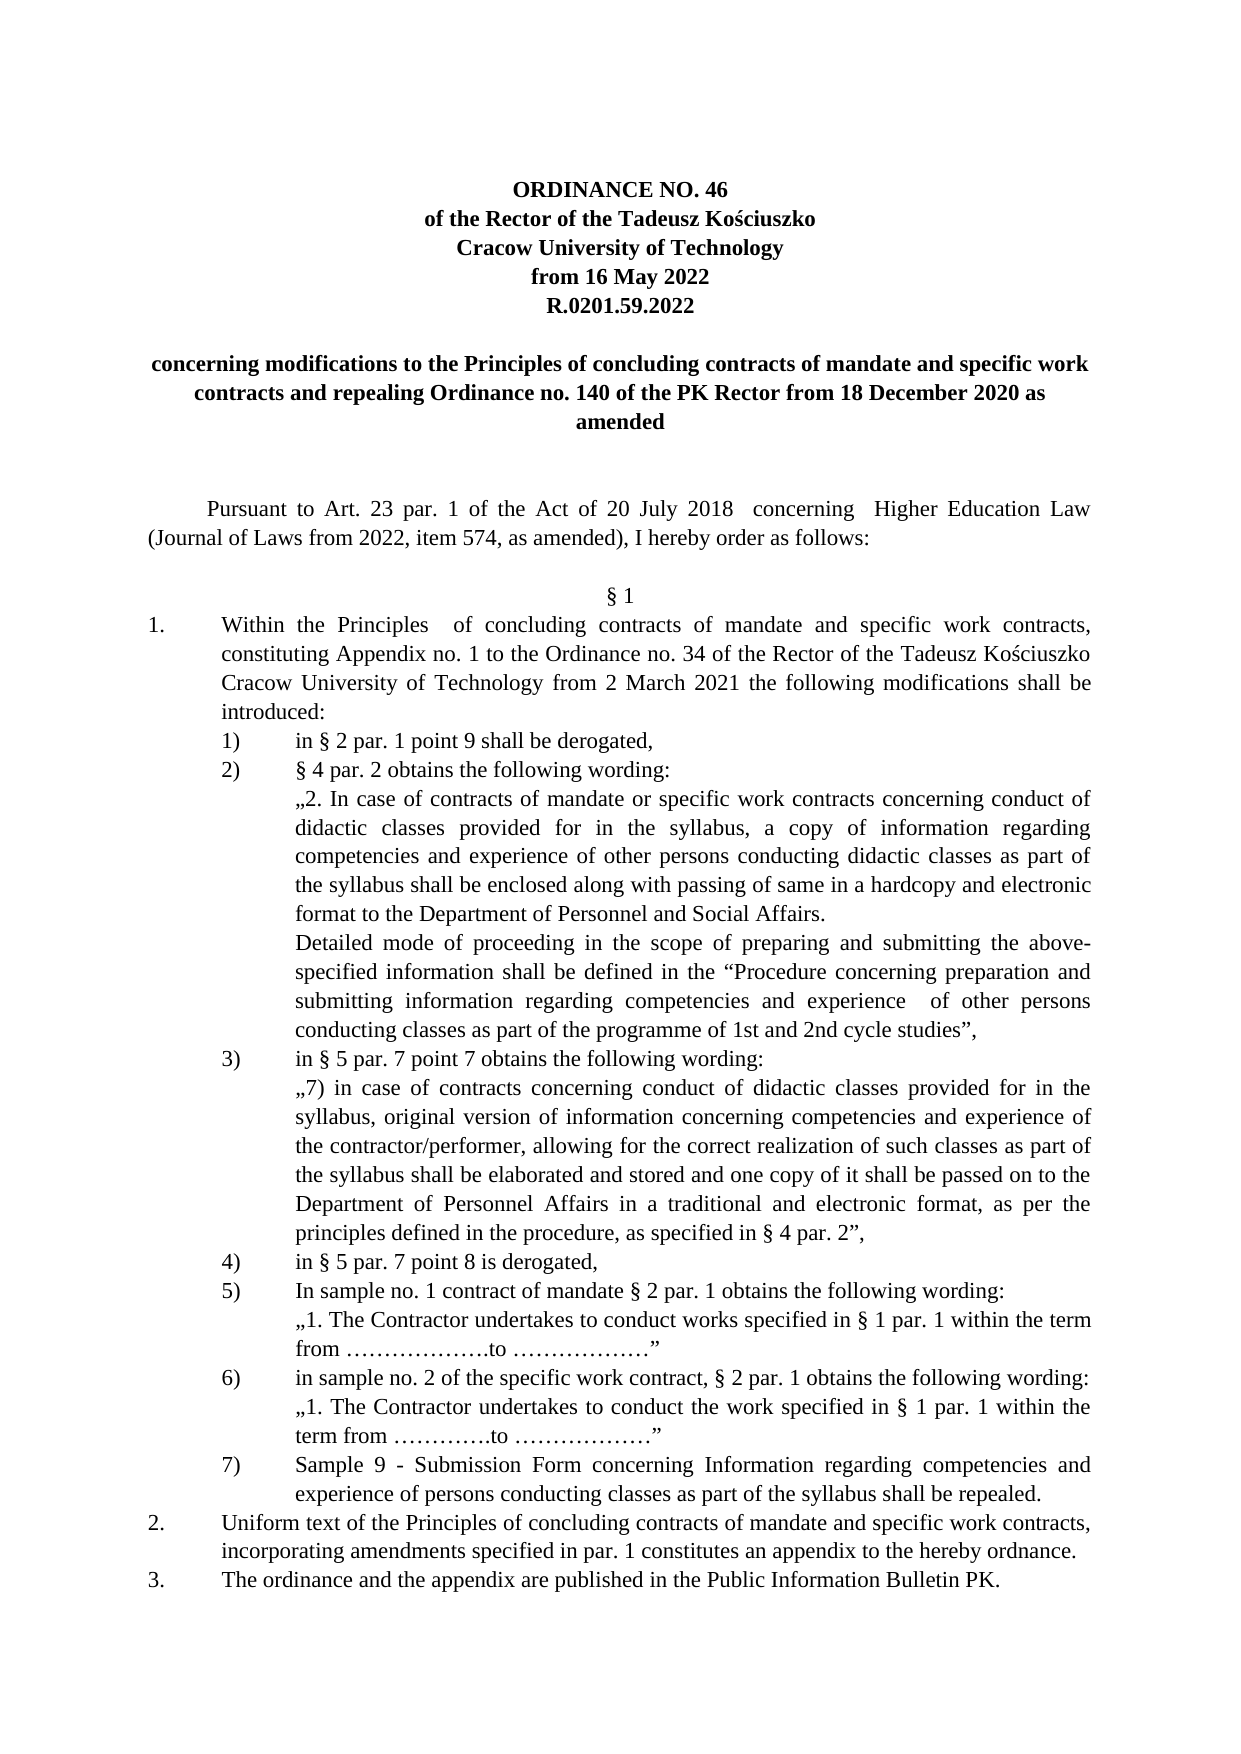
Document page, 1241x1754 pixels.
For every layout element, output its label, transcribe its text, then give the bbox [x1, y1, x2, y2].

text „1. The Contractor undertakes to conduct works specified in § 1 par. 1 within the term from ……………….to ………………” [295, 1306, 1093, 1361]
text ORDINANCE NO. 46 [148, 177, 1093, 203]
text 2. Uniform text of the Principles of concluding contracts of mandate and specific work contracts, incorporating amendments specified in par. 1 constitutes an appendix to the hereby ordnance. [148, 1509, 1093, 1564]
text 7) Sample 9 - Submission Form concerning Information regarding competencies and experience of persons conducting classes as part of the syllabus shall be repealed. [221, 1451, 1093, 1506]
text 4) in § 5 par. 7 point 8 is derogated, [148, 1248, 1093, 1274]
text concerning modifications to the Principles of concluding contracts of mandate and specific work contracts and repealing Ordinance no. 140 of the PK Rector from 18 December 2020 as amended [148, 350, 1093, 434]
text 3) in § 5 par. 7 point 7 obtains the following wording: [148, 1045, 1093, 1072]
text „2. In case of contracts of mandate or specific work contracts concerning conduct of didactic classes provided for in the syllabus, a copy of information regarding competencies and experience of other persons conducting didactic classes as part of the syllabus shall be enclosed along with passing of same in a hardcopy and electronic format to the Department of Personnel and Social Affairs. [295, 785, 1093, 927]
text 3. The ordinance and the appendix are published in the Public Information Bulletin PK. [148, 1567, 1093, 1593]
text R.0201.59.2022 [148, 292, 1093, 319]
text „1. The Contractor undertakes to conduct the work specified in § 1 par. 1 within the term from ………….to ………………” [295, 1393, 1093, 1448]
text „7) in case of contracts concerning conduct of didactic classes provided for in the syllabus, original version of information concerning competencies and experience of the contractor/performer, allowing for the correct realization of such classes as part of the syllabus shall be elaborated and stored and one copy of it shall be passed on to the Department of Personnel Affairs in a traditional and electronic format, as per the principles defined in the procedure, as specified in § 4 par. 2”, [295, 1074, 1093, 1245]
text 5) In sample no. 1 contract of mandate § 2 par. 1 obtains the following wording: [148, 1277, 1093, 1303]
text 2) § 4 par. 2 obtains the following wording: [148, 756, 1093, 782]
text 1. Within the Principles of concluding contracts of mandate and specific work contracts, constituting Appendix no. 1 to the Ordinance no. 34 of the Rector of the Tadeusz Kościuszko Cracow University of Technology from 2 March 2021 the following modifications shall be introduced: [148, 611, 1093, 724]
text 1) in § 2 par. 1 point 9 shall be derogated, [148, 727, 1093, 753]
text of the Rector of the Tadeusz Kościuszko [148, 206, 1093, 232]
text Detailed mode of proceeding in the scope of preparing and submitting the above-specified information shall be defined in the “Procedure concerning preparation and submitting information regarding competencies and experience of other persons conducting classes as part of the programme of 1st and 2nd cycle studies”, [295, 929, 1093, 1043]
text § 1 [148, 582, 1093, 608]
text 6) in sample no. 2 of the specific work contract, § 2 par. 1 obtains the following wording: [148, 1364, 1093, 1390]
text from 16 May 2022 [148, 263, 1093, 290]
text Cracow University of Technology [148, 234, 1093, 261]
text Pursuant to Art. 23 par. 1 of the Act of 20 July 2018 concerning Higher Education Law (Journal of Laws from 2022, item 574, as amended), I hereby order as follows: [148, 495, 1093, 550]
